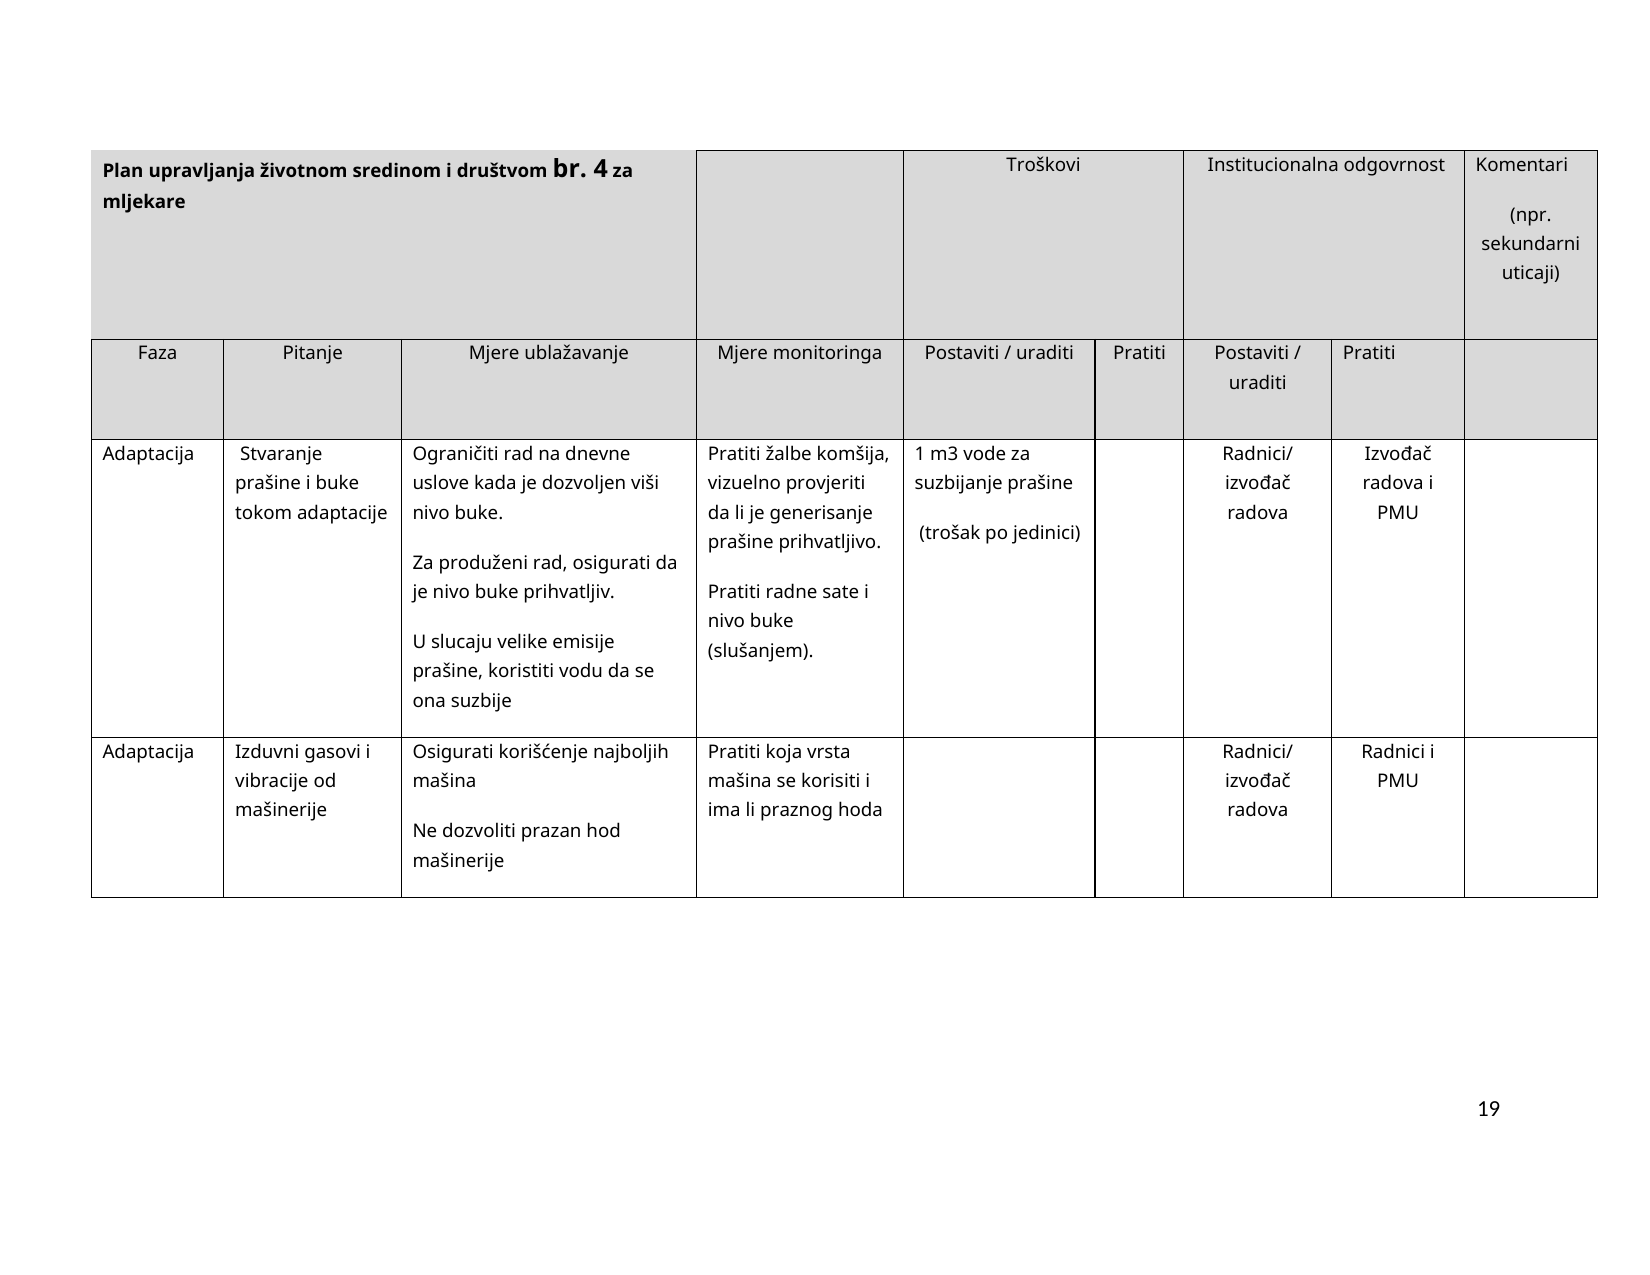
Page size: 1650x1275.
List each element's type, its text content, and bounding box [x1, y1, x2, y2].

table_cell Radnici/ izvođač radova [1184, 738, 1331, 897]
table_cell Izvođač radova i PMU [1332, 440, 1464, 737]
table_cell Mjere ublažavanje [402, 340, 696, 439]
table_cell [1096, 738, 1183, 897]
table_cell Faza [92, 340, 223, 439]
table_cell Adaptacija [92, 738, 223, 897]
table_header Institucionalna odgovrnost [1184, 151, 1464, 339]
table_cell Mjere monitoringa [697, 340, 903, 439]
table_cell Ograničiti rad na dnevne uslove kada je dozvoljen viši nivo buke. Za produženi rad, osigurati da je nivo buke prihvatljiv. U slucaju velike emisije prašine, koristiti vodu da se ona suzbije [402, 440, 696, 737]
table_cell Radnici i PMU [1332, 738, 1464, 897]
table_cell Pitanje [224, 340, 401, 439]
table_cell Osigurati korišćenje najboljih mašina Ne dozvoliti prazan hod mašinerije [402, 738, 696, 897]
table_cell Pratiti [1096, 340, 1183, 439]
table_cell Postaviti / uraditi [1184, 340, 1331, 439]
table_cell Postaviti / uraditi [904, 340, 1094, 439]
table_cell Stvaranje prašine i buke tokom adaptacije [224, 440, 401, 737]
table_header [697, 151, 903, 339]
table_cell [1465, 340, 1597, 439]
table_cell [904, 738, 1094, 897]
table_header Plan upravljanja životnom sredinom i društvom br. 4 za mljekare [91, 150, 696, 339]
table_cell 1 m3 vode za suzbijanje prašine (trošak po jedinici) [904, 440, 1094, 737]
table_cell Pratiti [1332, 340, 1464, 439]
table_cell [1096, 440, 1183, 737]
table_header Troškovi [904, 151, 1183, 339]
table_cell Adaptacija [92, 440, 223, 737]
table_cell [1465, 738, 1597, 897]
table_header Komentari (npr. sekundarni uticaji) [1465, 151, 1597, 339]
table_cell Izduvni gasovi i vibracije od mašinerije [224, 738, 401, 897]
table_cell Pratiti koja vrsta mašina se korisiti i ima li praznog hoda [697, 738, 903, 897]
table_cell Pratiti žalbe komšija, vizuelno provjeriti da li je generisanje prašine prihvatljivo. Pratiti radne sate i nivo buke (slušanjem). [697, 440, 903, 737]
table_cell [1465, 440, 1597, 737]
table_cell Radnici/ izvođač radova [1184, 440, 1331, 737]
